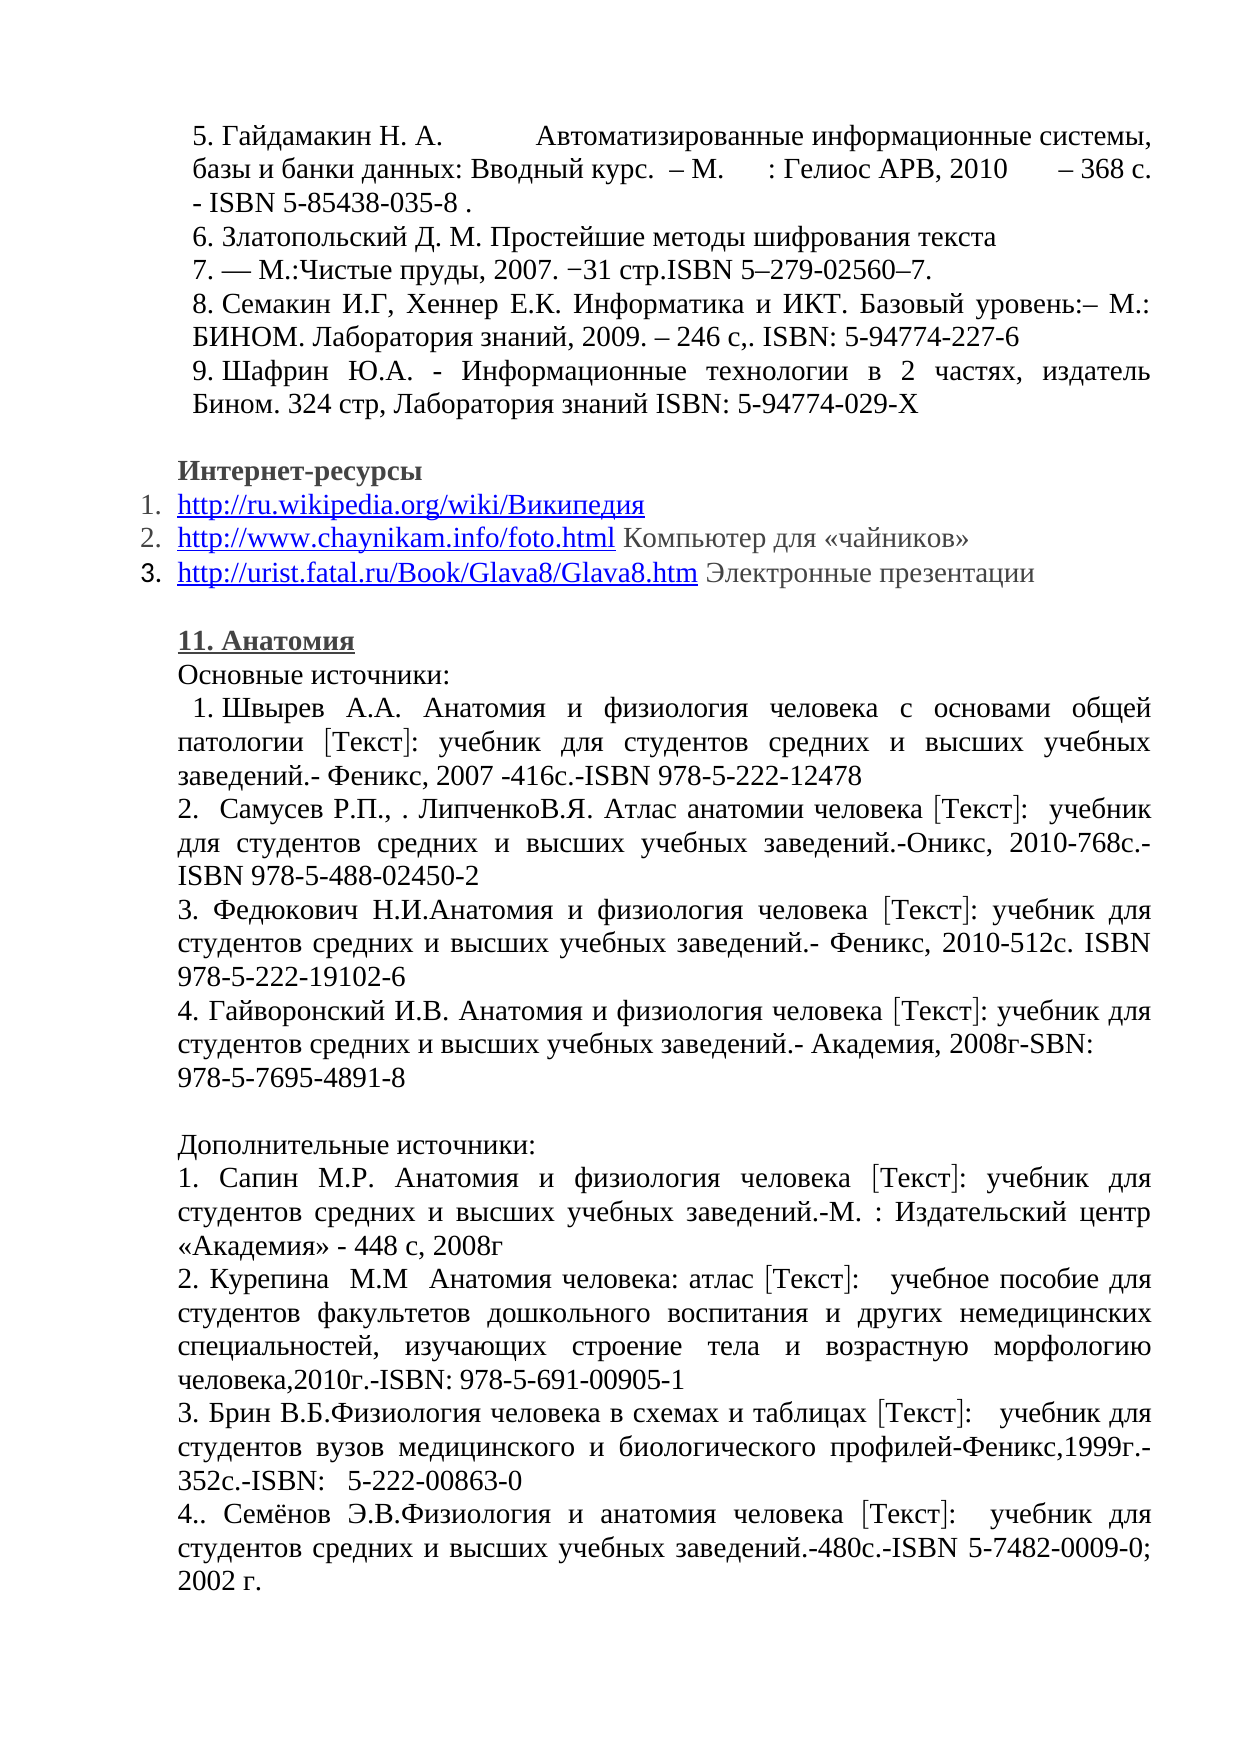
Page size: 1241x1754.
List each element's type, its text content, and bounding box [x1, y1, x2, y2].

text 11. Анатомия [162, 623, 1152, 657]
list Швырев А.А. Анатомия и физиология человека с основами общей патологии Текст: учебник для студентов средних и высших учебных заведений.- Феникс, 2007 -416с.-ISBN 978-5-222-12478 [177, 690, 1152, 791]
text 1. Сапин М.Р. Анатомия и физиология человека Текст: учебник для студентов средних и высших учебных заведений.-М. : Издательский центр «Академия» - 448 с, 2008г [177, 1160, 1152, 1261]
text 4.. Семёнов Э.В.Физиология и анатомия человека Текст: учебник для студентов средних и высших учебных заведений.-480с.-ISBN 5-7482-0009-0; 2002 г. [177, 1496, 1152, 1597]
text 3. Брин В.Б.Физиология человека в схемах и таблицах Текст: учебник для студентов вузов медицинского и биологического профилей-Феникс,1999г.-352с.-ISBN: 5-222-00863-0 [177, 1395, 1152, 1496]
text 2. Курепина М.М Анатомия человека: атлас Текст: учебное пособие для студентов факультетов дошкольного воспитания и других немедицинских специальностей, изучающих строение тела и возрастную морфологию человека,2010г.-ISBN: 978-5-691-00905-1 [177, 1261, 1152, 1395]
list http://urist.fatal.ru/Book/Glava8/Glava8.htm Электронные презентации [140, 554, 1152, 590]
text Основные источники: [162, 657, 1152, 690]
list http://www.chaynikam.info/foto.html Компьютер для «чайников» [140, 521, 1152, 554]
text Дополнительные источники: [177, 1127, 1152, 1160]
text 3. Федюкович Н.И.Анатомия и физиология человека Текст: учебник для студентов средних и высших учебных заведений.- Феникс, 2010-512с. ISBN 978-5-222-19102-6 [177, 892, 1152, 993]
text 2. Самусев Р.П., . ЛипченкоВ.Я. Атлас анатомии человека Текст: учебник для студентов средних и высших учебных заведений.-Оникс, 2010-768с.-ISBN 978-5-488-02450-2 [177, 791, 1152, 892]
list — М.:Чистые пруды, 2007. −31 стр.ISBN 5–279-02560–7. [192, 252, 1152, 286]
list Семакин И.Г, Хеннер Е.К. Информатика и ИКТ. Базовый уровень:– М.: БИНОМ. Лаборатория знаний, 2009. – 246 с,. ISBN: 5-94774-227-6 [192, 286, 1152, 353]
list Гайдамакин Н. А. Автоматизированные информационные системы, базы и банки данных: Вводный курс. – М. : Гелиос АРВ, 2010 – 368 с. - ISBN 5-85438-035-8 . [192, 118, 1152, 219]
list Шафрин Ю.А. - Информационные технологии в 2 частях, издатель Бином. 324 стр, Лаборатория знаний ISBN: 5-94774-029-Х [192, 353, 1152, 420]
text Интернет-ресурсы [177, 453, 1152, 487]
list http://ru.wikipedia.org/wiki/Википедия [140, 487, 1152, 521]
list Златопольский Д. М. Простейшие методы шифрования текста [192, 219, 1152, 252]
text 4. Гайворонский И.В. Анатомия и физиология человека Текст: учебник для студентов средних и высших учебных заведений.- Академия, 2008г-SBN: 978-5-7695-4891-8 [177, 993, 1152, 1093]
